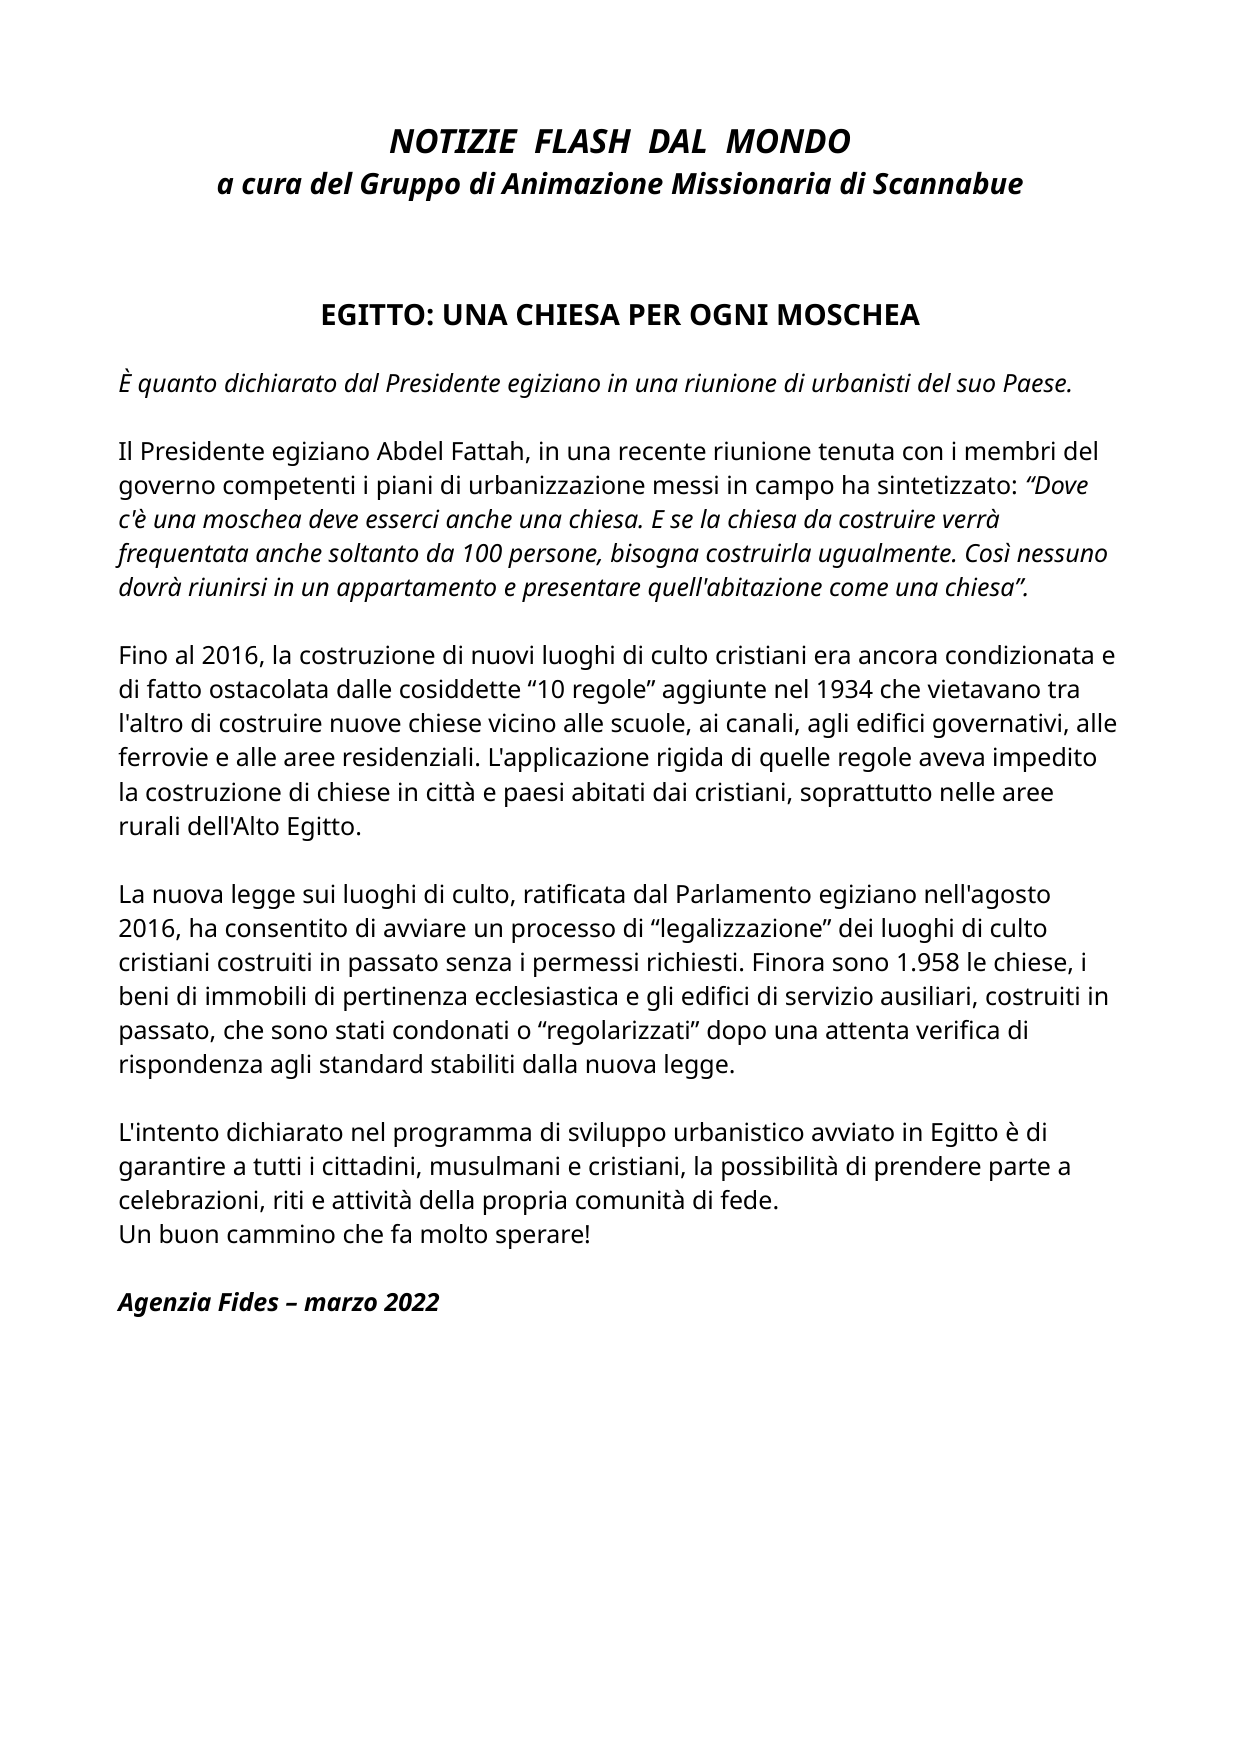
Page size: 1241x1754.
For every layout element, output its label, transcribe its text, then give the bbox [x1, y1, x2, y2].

text Un buon cammino che fa molto sperare! [118, 1217, 1122, 1251]
text È quanto dichiarato dal Presidente egiziano in una riunione di urbanisti del suo Paese. [118, 365, 1122, 399]
text Il Presidente egiziano Abdel Fattah, in una recente riunione tenuta con i membri del governo competenti i piani di urbanizzazione messi in campo ha sintetizzato: “Dove c'è una moschea deve esserci anche una chiesa. E se la chiesa da costruire verrà frequentata anche soltanto da 100 persone, bisogna costruirla ugualmente. Così nessuno dovrà riunirsi in un appartamento e presentare quell'abitazione come una chiesa”. [118, 433, 1122, 604]
text EGITTO: UNA CHIESA PER OGNI MOSCHEA [118, 294, 1122, 334]
text Fino al 2016, la costruzione di nuovi luoghi di culto cristiani era ancora condizionata e di fatto ostacolata dalle cosiddette “10 regole” aggiunte nel 1934 che vietavano tra l'altro di costruire nuove chiese vicino alle scuole, ai canali, agli edifici governativi, alle ferrovie e alle aree residenziali. L'applicazione rigida di quelle regole aveva impedito la costruzione di chiese in città e paesi abitati dai cristiani, soprattutto nelle aree rurali dell'Alto Egitto. [118, 638, 1122, 842]
text a cura del Gruppo di Animazione Missionaria di Scannabue [118, 163, 1122, 203]
text La nuova legge sui luoghi di culto, ratificata dal Parlamento egiziano nell'agosto 2016, ha consentito di avviare un processo di “legalizzazione” dei luoghi di culto cristiani costruiti in passato senza i permessi richiesti. Finora sono 1.958 le chiese, i beni di immobili di pertinenza ecclesiastica e gli edifici di servizio ausiliari, costruiti in passato, che sono stati condonati o “regolarizzati” dopo una attenta verifica di rispondenza agli standard stabiliti dalla nuova legge. [118, 876, 1122, 1081]
text L'intento dichiarato nel programma di sviluppo urbanistico avviato in Egitto è di garantire a tutti i cittadini, musulmani e cristiani, la possibilità di prendere parte a celebrazioni, riti e attività della propria comunità di fede. [118, 1115, 1122, 1217]
text Agenzia Fides – marzo 2022 [118, 1285, 1122, 1319]
text NOTIZIE FLASH DAL MONDO [118, 118, 1122, 163]
